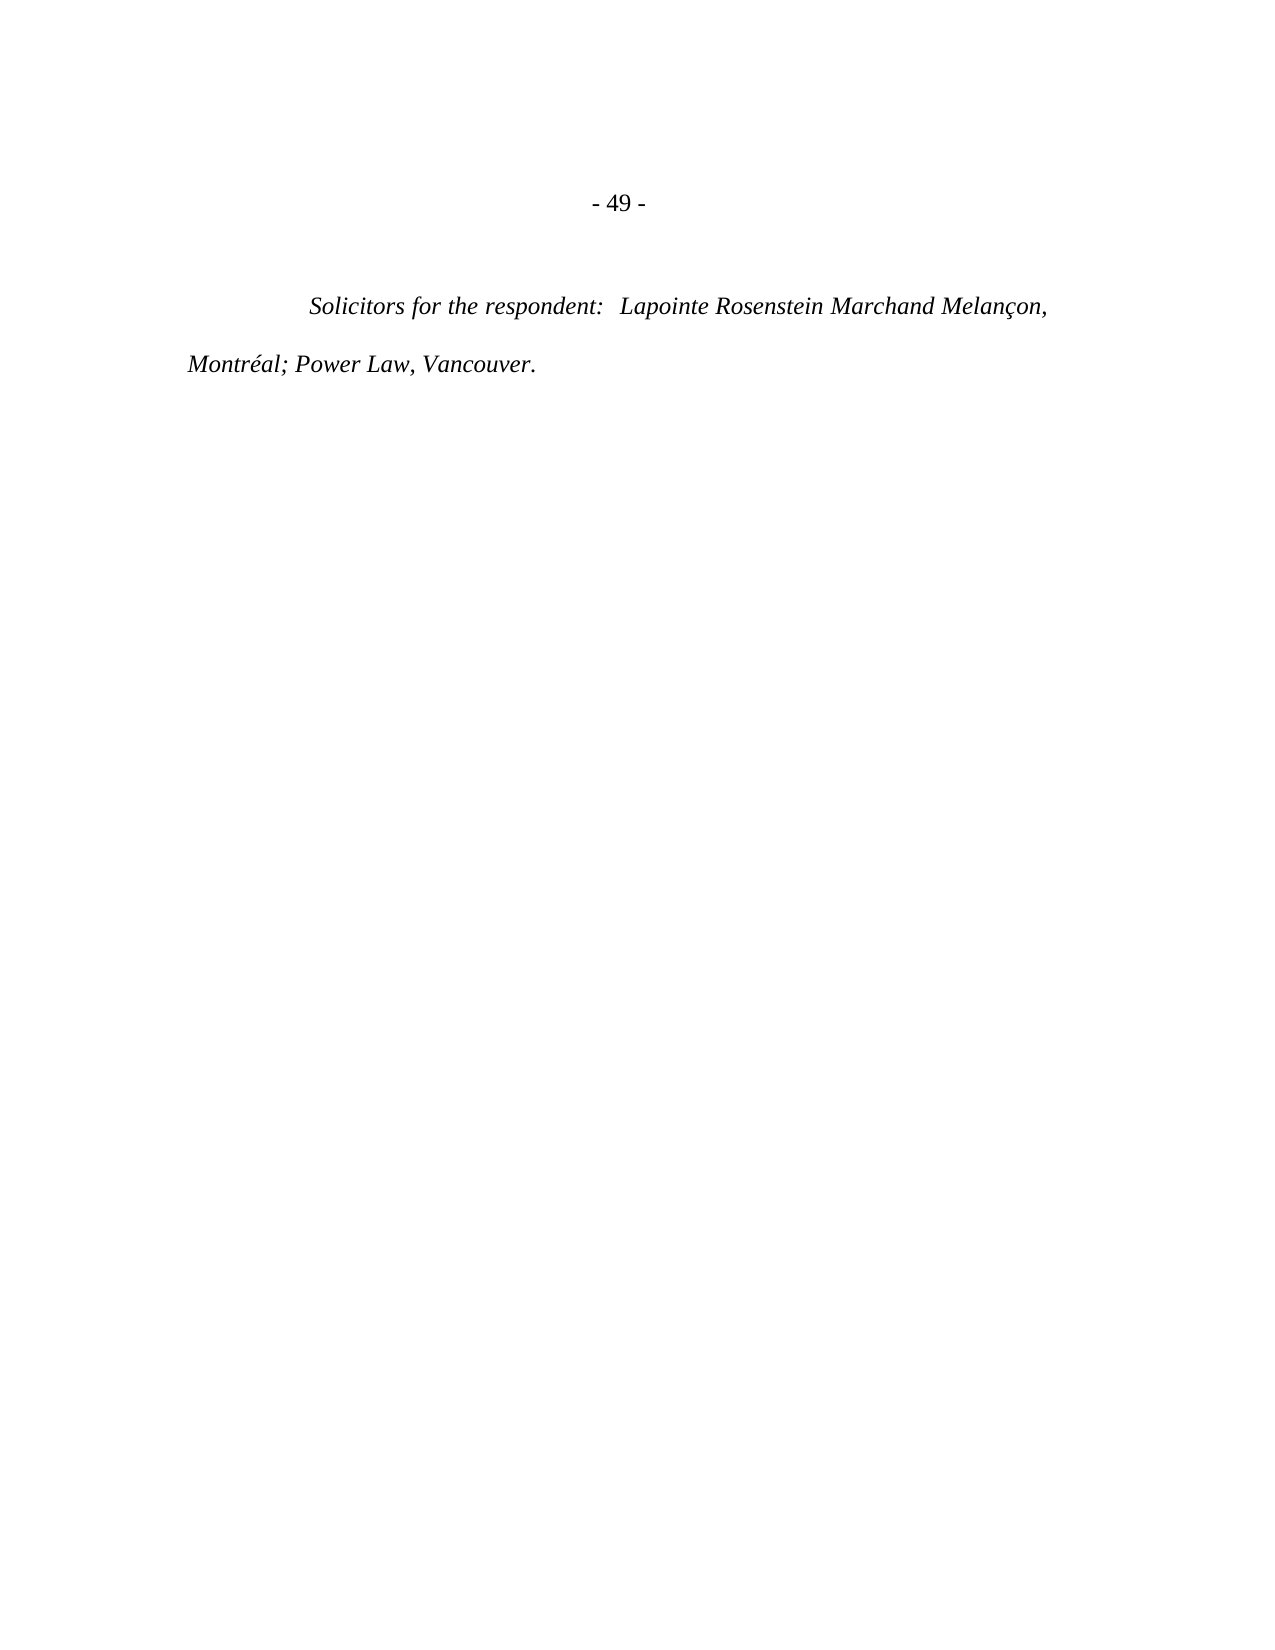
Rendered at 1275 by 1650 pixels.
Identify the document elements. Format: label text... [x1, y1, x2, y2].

text Solicitors for the respondent: Lapointe Rosenstein Marchand Melançon, Montréal; Power Law, Vancouver. [187, 291, 1050, 378]
